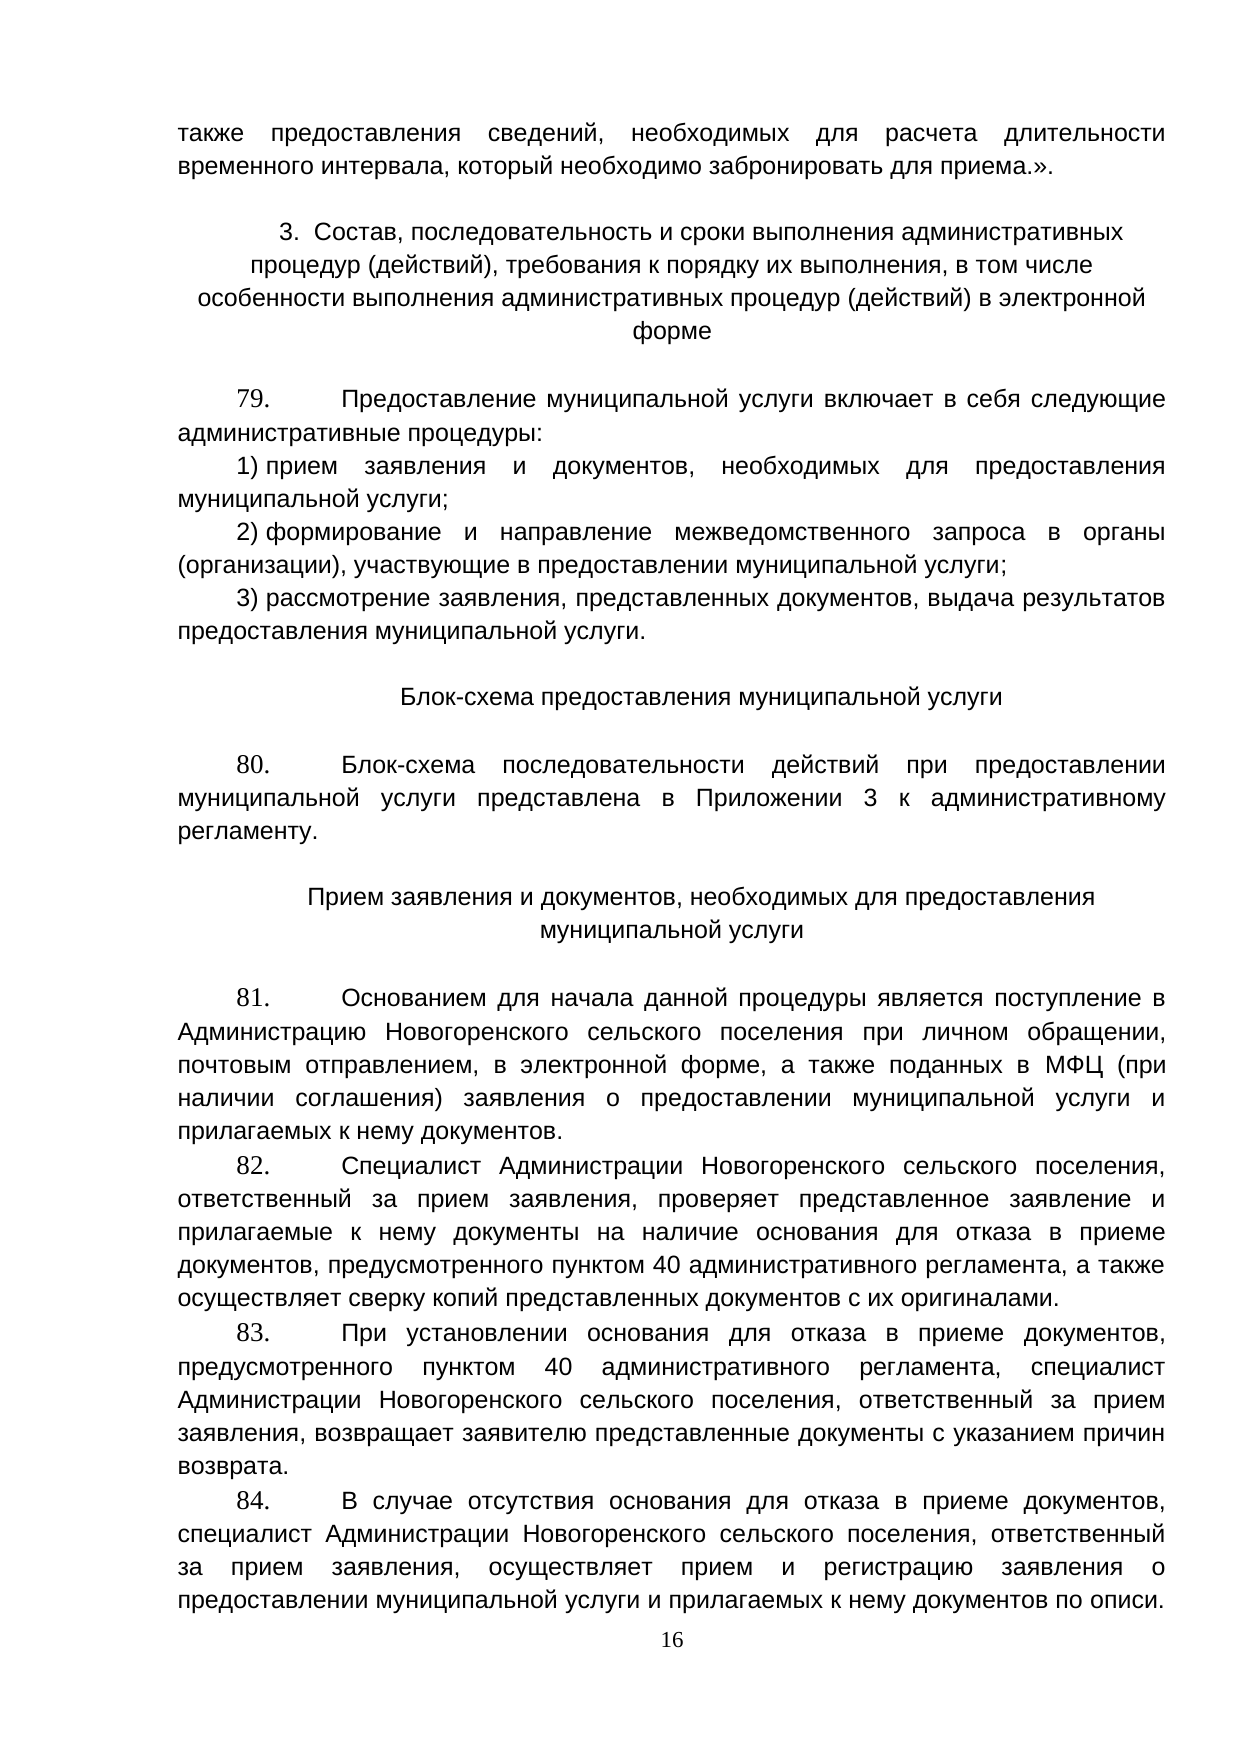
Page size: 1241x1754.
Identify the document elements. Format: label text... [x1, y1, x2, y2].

text 3. Состав, последовательность и сроки выполнения административных процедур (действий), требования к порядку их выполнения, в том числе особенности выполнения административных процедур (действий) в электронной форме [177, 217, 1167, 345]
list При установлении основания для отказа в приеме документов, предусмотренного пунктом 40 административного регламента, специалист Администрации Новогоренского сельского поселения, ответственный за прием заявления, возвращает заявителю представленные документы с указанием причин возврата. [177, 1316, 1167, 1480]
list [177, 1484, 1167, 1614]
list Специалист Администрации Новогоренского сельского поселения, ответственный за прием заявления, проверяет представленное заявление и прилагаемые к нему документы на наличие основания для отказа в приеме документов, предусмотренного пунктом 40 административного регламента, а также осуществляет сверку копий представленных документов с их оригиналами. [177, 1149, 1167, 1312]
text 3) рассмотрение заявления, представленных документов, выдача результатов предоставления муниципальной услуги. [177, 583, 1167, 644]
list Предоставление муниципальной услуги включает в себя следующие административные процедуры: [177, 382, 1167, 446]
text Прием заявления и документов, необходимых для предоставления муниципальной услуги [177, 882, 1167, 944]
text 1) прием заявления и документов, необходимых для предоставления муниципальной услуги; [177, 451, 1167, 512]
list Блок-схема последовательности действий при предоставлении муниципальной услуги представлена в Приложении 3 к административному регламенту. [177, 748, 1167, 845]
text 2) формирование и направление межведомственного запроса в органы (организации), участвующие в предоставлении муниципальной услуги; [177, 517, 1167, 578]
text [177, 118, 1167, 180]
list Основанием для начала данной процедуры является поступление в Администрацию Новогоренского сельского поселения при личном обращении, почтовым отправлением, в электронной форме, а также поданных в МФЦ (при наличии соглашения) заявления о предоставлении муниципальной услуги и прилагаемых к нему документов. [177, 981, 1167, 1145]
text Блок-схема предоставления муниципальной услуги [177, 682, 1167, 711]
